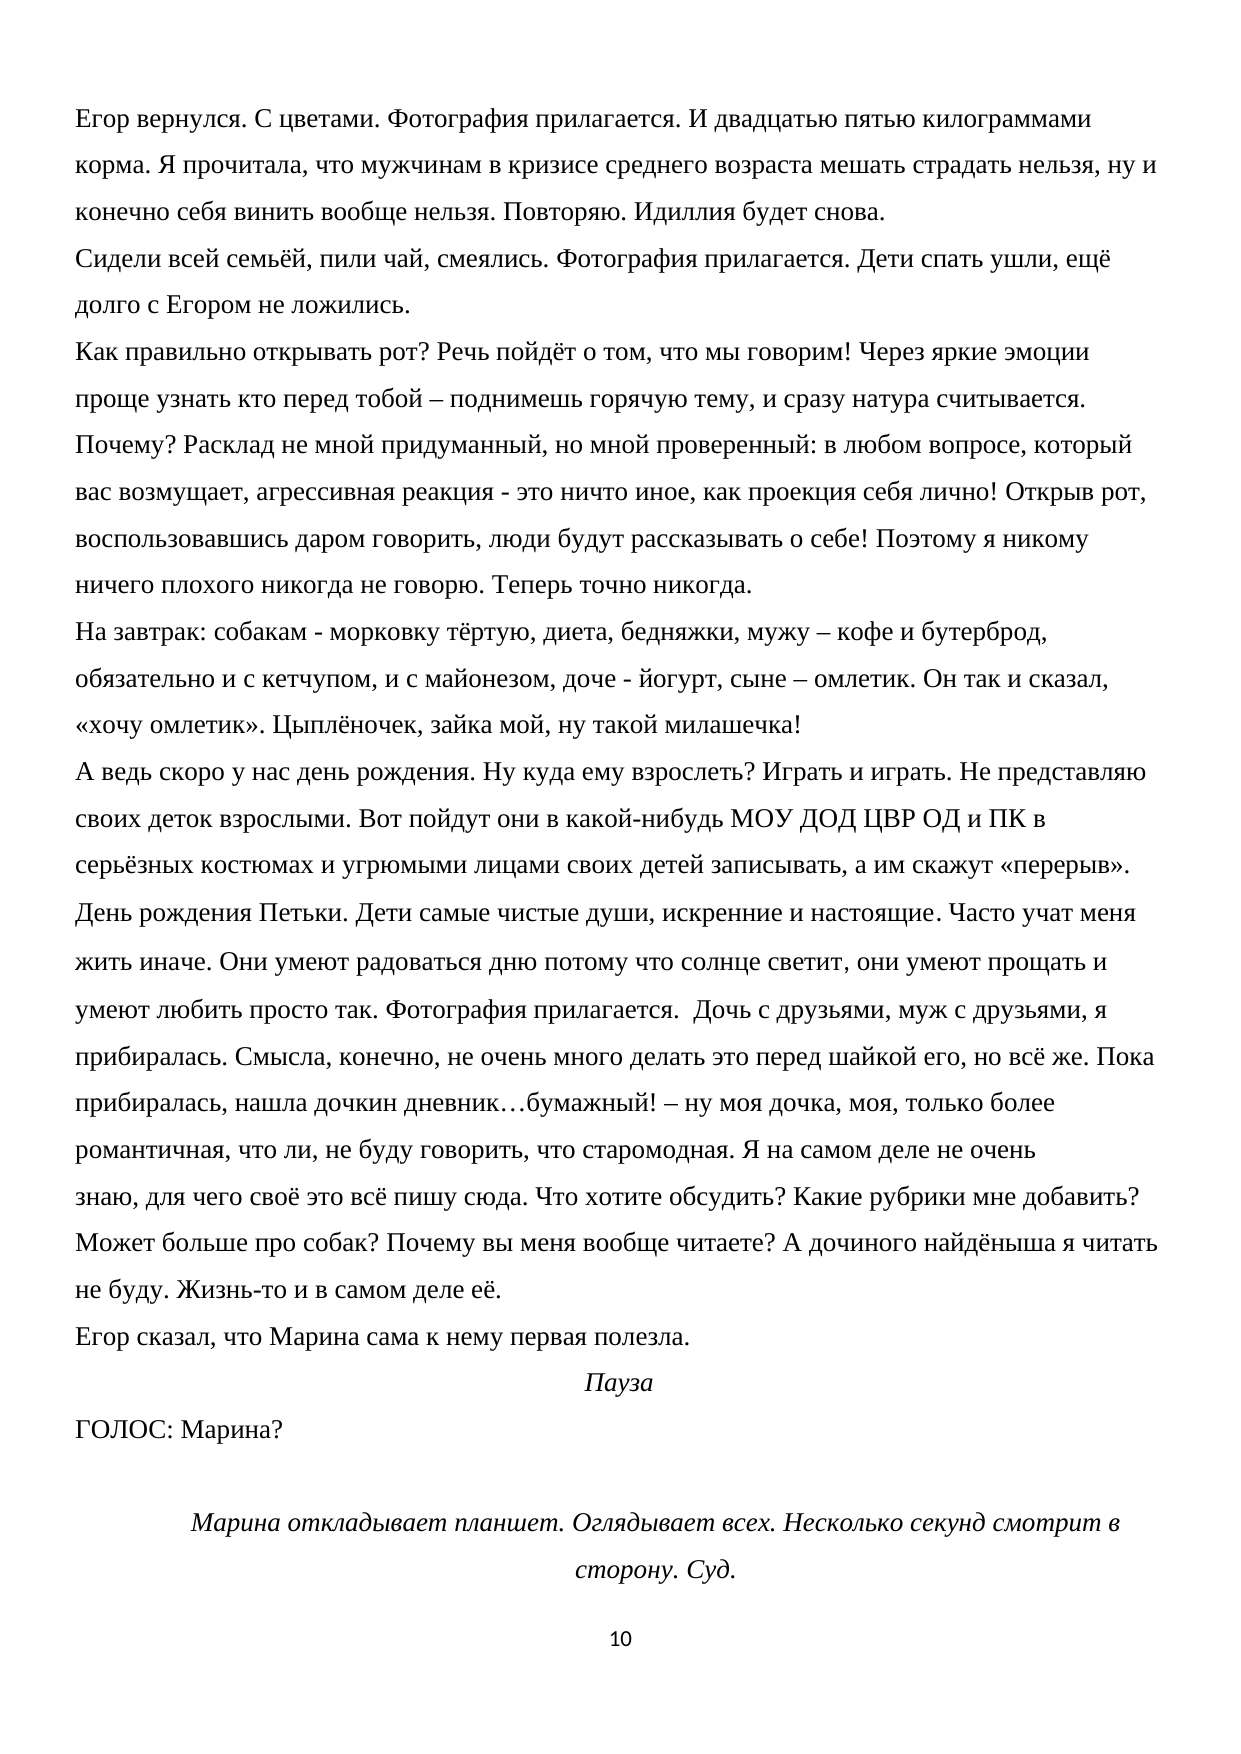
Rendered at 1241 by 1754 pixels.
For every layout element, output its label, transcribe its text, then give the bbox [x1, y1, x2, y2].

text прибиралась. Смысла, конечно, не очень много делать это перед шайкой его, но всё же. Пока [75, 1040, 1165, 1071]
text ГОЛОС: Марина? [75, 1413, 1165, 1444]
text Егор сказал, что Марина сама к нему первая полезла. [75, 1320, 1165, 1351]
text А ведь скоро у нас день рождения. Ну куда ему взрослеть? Играть и играть. Не представляю [75, 755, 1165, 786]
text прибиралась, нашла дочкин дневник…бумажный! – ну моя дочка, моя, только более романтичная, что ли, не буду говорить, что старомодная. Я на самом деле не очень [75, 1086, 1165, 1164]
text своих деток взрослыми. Вот пойдут они в какой-нибудь МОУ ДОД ЦВР ОД и ПК в серьёзных костюмах и угрюмыми лицами своих детей записывать, а им скажут «перерыв». [75, 802, 1165, 879]
text Пауза [75, 1366, 1165, 1398]
text Сидели всей семьёй, пили чай, смеялись. Фотография прилагается. Дети спать ушли, ещё долго с Егором не ложились. [75, 242, 1165, 319]
text День рождения Петьки. Дети самые чистые души, искренние и настоящие. Часто учат меня жить иначе. Они умеют радоваться дню потому что солнце светит, они умеют прощать и умеют любить просто так. Фотография прилагается. Дочь с друзьями, муж с друзьями, я [75, 895, 1165, 1024]
text На завтрак: собакам - морковку тёртую, диета, бедняжки, мужу – кофе и бутерброд, обязательно и с кетчупом, и с майонезом, доче - йогурт, сыне – омлетик. Он так и сказал, «хочу омлетик». Цыплёночек, зайка мой, ну такой милашечка! [75, 615, 1165, 739]
text Как правильно открывать рот? Речь пойдёт о том, что мы говорим! Через яркие эмоции проще узнать кто перед тобой – поднимешь горячую тему, и сразу натура считывается. Почему? Расклад не мной придуманный, но мной проверенный: в любом вопросе, который вас возмущает, агрессивная реакция - это ничто иное, как проекция себя лично! Открыв рот, воспользовавшись даром говорить, люди будут рассказывать о себе! Поэтому я никому ничего плохого никогда не говорю. Теперь точно никогда. [75, 335, 1165, 599]
text Егор вернулся. С цветами. Фотография прилагается. И двадцатью пятью килограммами корма. Я прочитала, что мужчинам в кризисе среднего возраста мешать страдать нельзя, ну и конечно себя винить вообще нельзя. Повторяю. Идиллия будет снова. [75, 102, 1165, 226]
text Марина откладывает планшет. Оглядывает всех. Несколько секунд смотрит в сторону. Суд. [149, 1506, 1165, 1584]
text знаю, для чего своё это всё пишу сюда. Что хотите обсудить? Какие рубрики мне добавить? Может больше про собак? Почему вы меня вообще читаете? А дочиного найдёныша я читать не буду. Жизнь-то и в самом деле её. [75, 1180, 1165, 1304]
